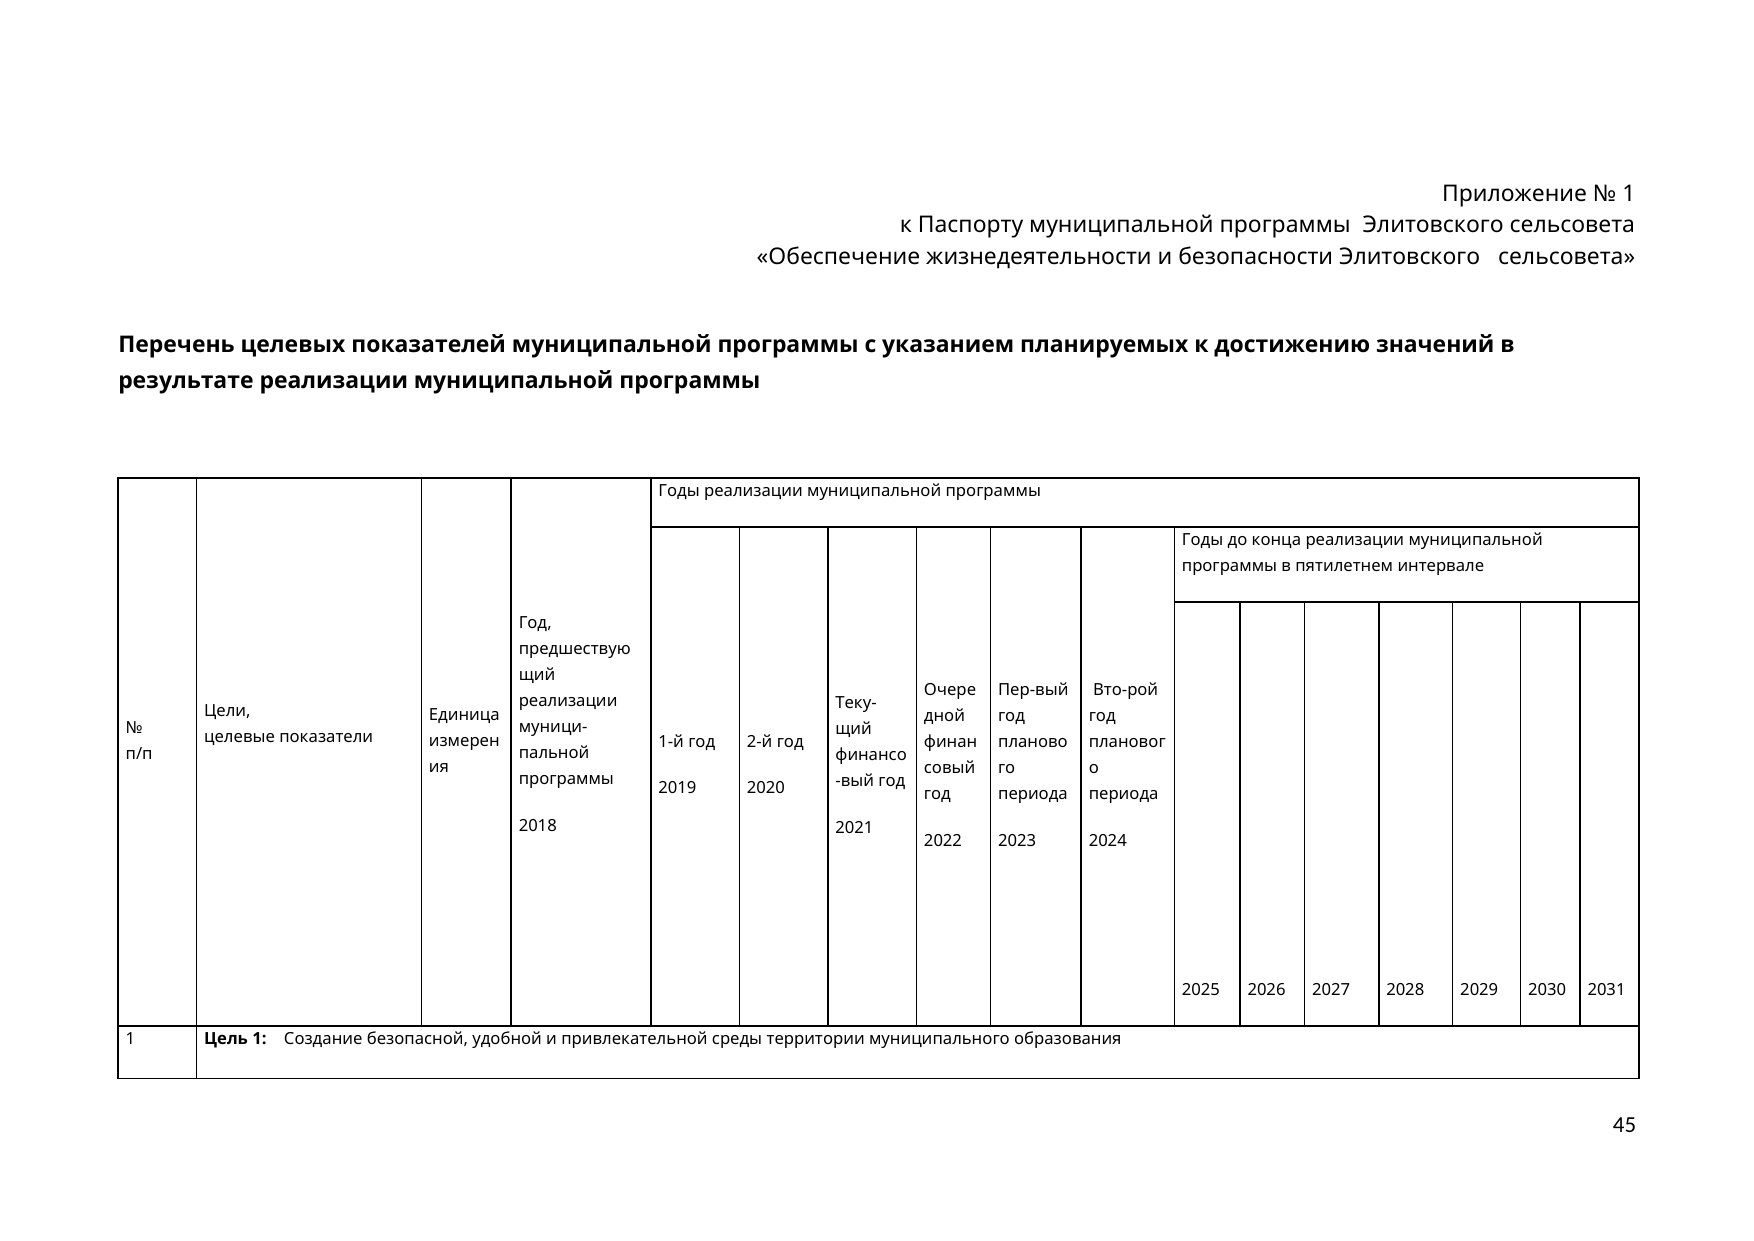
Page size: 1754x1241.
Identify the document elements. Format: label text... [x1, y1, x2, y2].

table_cell Вто-рой год планового периода 2024 [1082, 528, 1174, 1025]
table_header Годы реализации муниципальной программы [652, 479, 1638, 526]
table_cell 2027 [1305, 603, 1378, 1025]
table_cell 2030 [1521, 603, 1579, 1025]
table_header № п/п [119, 479, 196, 1025]
table_cell Очередной финансовый год 2022 [917, 528, 990, 1025]
table_cell 1 [119, 1027, 196, 1078]
table_cell 2031 [1581, 603, 1638, 1025]
table_cell 2026 [1241, 603, 1304, 1025]
table_cell 2029 [1453, 603, 1520, 1025]
table_cell 2025 [1175, 603, 1239, 1025]
table_header Цели, целевые показатели [197, 479, 421, 1025]
table_cell Пер-вый год планового периода 2023 [991, 528, 1080, 1025]
table_cell 2-й год 2020 [740, 528, 827, 1025]
text «Обеспечение жизнедеятельности и безопасности Элитовского сельсовета» [118, 240, 1636, 271]
table_header Год, предшествующий реализации муници-пальной программы 2018 [512, 479, 650, 1025]
text к Паспорту муниципальной программы Элитовского сельсовета [118, 208, 1636, 240]
table_cell Цель 1: Создание безопасной, удобной и привлекательной среды территории муниципального образования [197, 1027, 1638, 1078]
table_cell 1-й год 2019 [652, 528, 739, 1025]
table_header Единица измерения [422, 479, 510, 1025]
text Приложение № 1 [118, 177, 1636, 208]
table_cell Теку-щий финансо-вый год 2021 [829, 528, 916, 1025]
table_cell 2028 [1380, 603, 1452, 1025]
text Перечень целевых показателей муниципальной программы с указанием планируемых к достижению значений в результате реализации муниципальной программы [118, 328, 1636, 395]
table_cell Годы до конца реализации муниципальной программы в пятилетнем интервале [1175, 528, 1638, 601]
